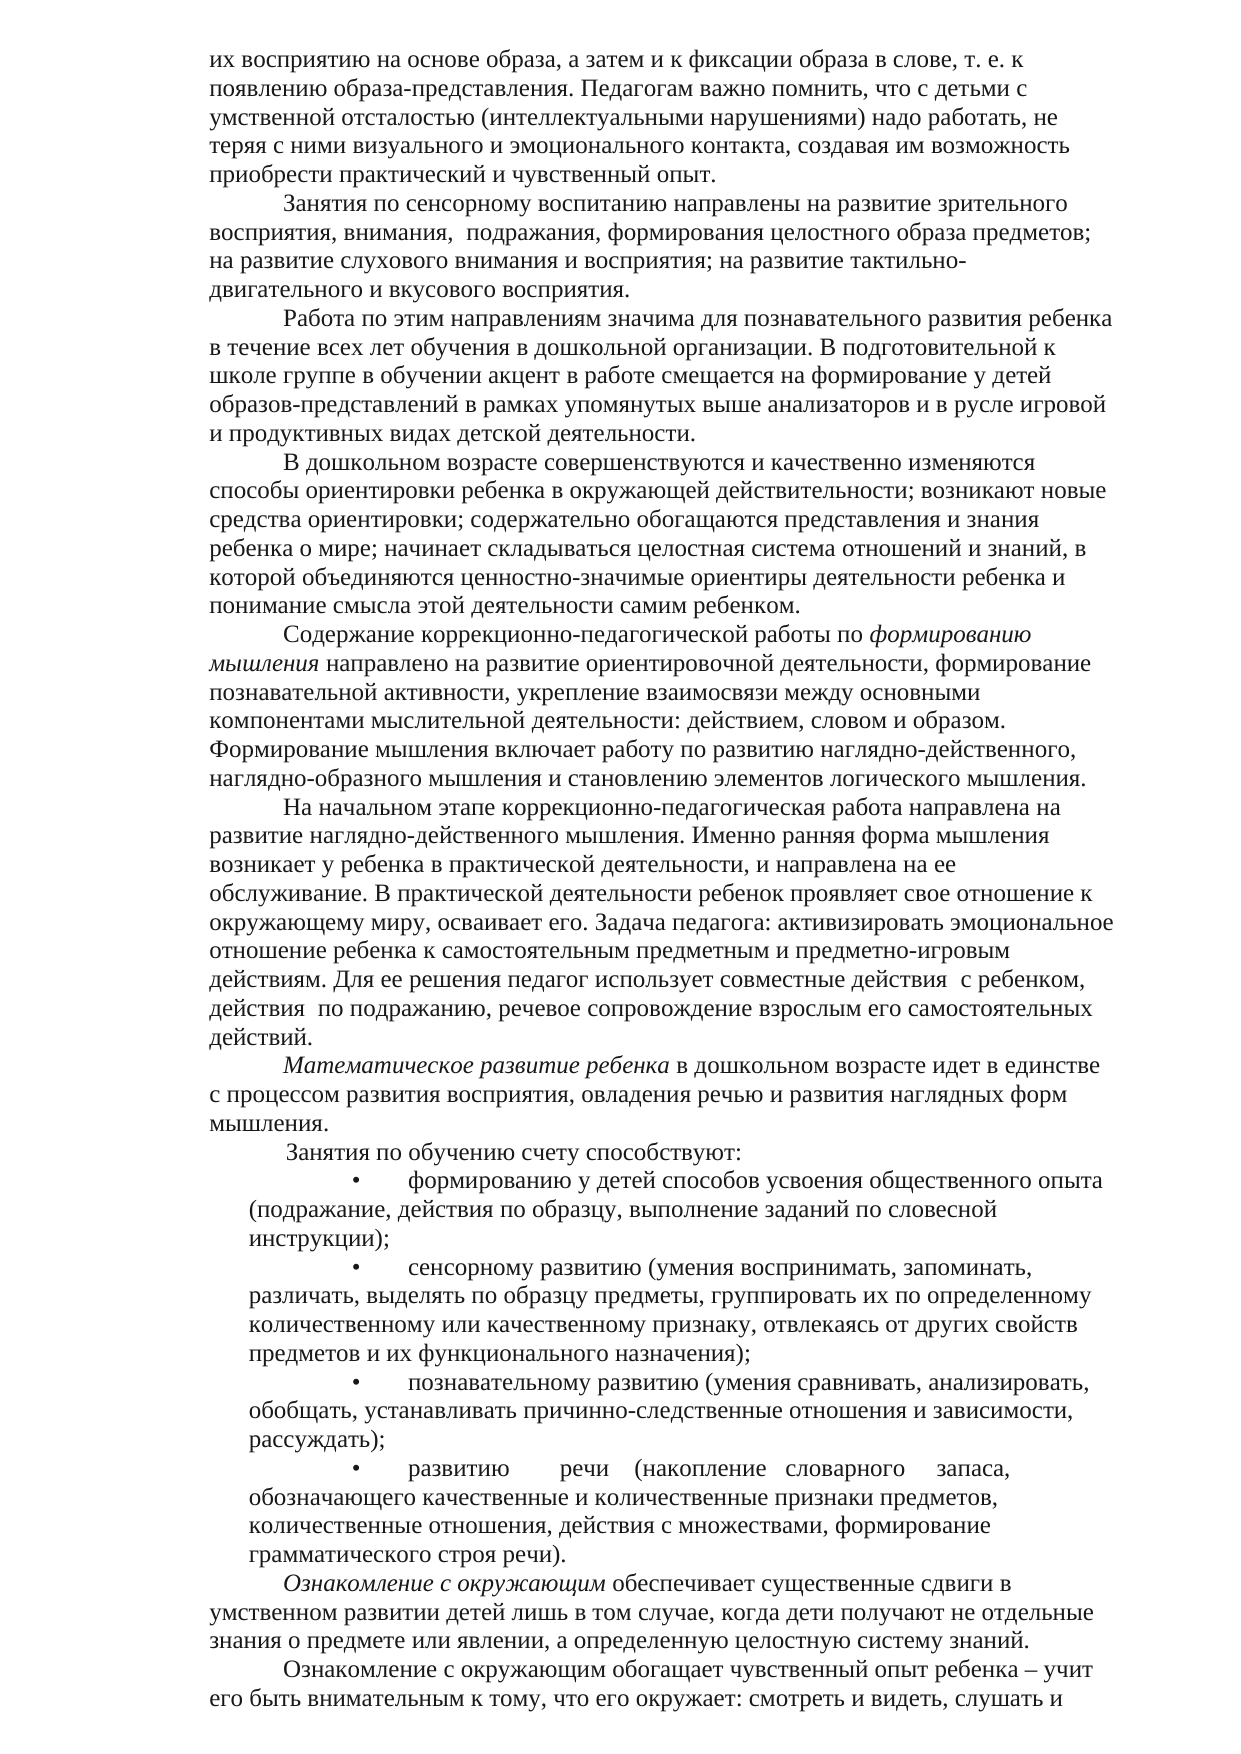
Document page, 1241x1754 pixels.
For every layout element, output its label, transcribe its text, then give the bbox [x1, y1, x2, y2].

text Занятия по обучению счету способствуют: [286, 1137, 1116, 1166]
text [209, 44, 1116, 188]
text • сенсорному развитию (умения воспринимать, запоминать, различать, выделять по образцу предметы, группировать их по определенному количественному или качественному признаку, отвлекаясь от других свойств предметов и их функционального назначения); [248, 1252, 1116, 1367]
text В дошкольном возрасте совершенствуются и качественно изменяются способы ориентировки ребенка в окружающей действительности; возникают новые средства ориентировки; содержательно обогащаются представления и знания ребенка о мире; начинает складываться целостная система отношений и знаний, в которой объединяются ценностно-значимые ориентиры деятельности ребенка и понимание смысла этой деятельности самим ребенком. [209, 447, 1116, 619]
text Ознакомление с окружающим обеспечивает существенные сдвиги в умственном развитии детей лишь в том случае, когда дети получают не отдельные знания о предмете или явлении, а определенную целостную систему знаний. [209, 1568, 1116, 1654]
text Содержание коррекционно-педагогической работы по формированию мышления направлено на развитие ориентировочной деятельности, формирование познавательной активности, укрепление взаимосвязи между основными компонентами мыслительной деятельности: действием, словом и образом. Формирование мышления включает работу по развитию наглядно-действенного, наглядно-образного мышления и становлению элементов логического мышления. [209, 619, 1116, 792]
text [209, 1654, 1116, 1712]
text Занятия по сенсорному воспитанию направлены на развитие зрительного восприятия, внимания, подражания, формирования целостного образа предметов; на развитие слухового внимания и восприятия; на развитие тактильно-двигательного и вкусового восприятия. [209, 188, 1116, 303]
text Работа по этим направлениям значима для познавательного развития ребенка в течение всех лет обучения в дошкольной организации. В подготовительной к школе группе в обучении акцент в работе смещается на формирование у детей образов-представлений в рамках упомянутых выше анализаторов и в русле игровой и продуктивных видах детской деятельности. [209, 303, 1116, 447]
text • развитию речи (накопление словарного запаса, обозначающего качественные и количественные признаки предметов, количественные отношения, действия с множествами, формирование грамматического строя речи). [248, 1453, 1116, 1568]
text Математическое развитие ребенка в дошкольном возрасте идет в единстве с процессом развития восприятия, овладения речью и развития наглядных форм мышления. [209, 1051, 1116, 1137]
text • формированию у детей способов усвоения общественного опыта (подражание, действия по образцу, выполнение заданий по словесной инструкции); [248, 1166, 1116, 1252]
text На начальном этапе коррекционно-педагогическая работа направлена на развитие наглядно-действенного мышления. Именно ранняя форма мышления возникает у ребенка в практической деятельности, и направлена на ее обслуживание. В практической деятельности ребенок проявляет свое отношение к окружающему миру, осваивает его. Задача педагога: активизировать эмоциональное отношение ребенка к самостоятельным предметным и предметно-игровым действиям. Для ее решения педагог использует совместные действия с ребенком, действия по подражанию, речевое сопровождение взрослым его самостоятельных действий. [209, 792, 1116, 1051]
text • познавательному развитию (умения сравнивать, анализировать, обобщать, устанавливать причинно-следственные отношения и зависимости, рассуждать); [248, 1367, 1116, 1453]
